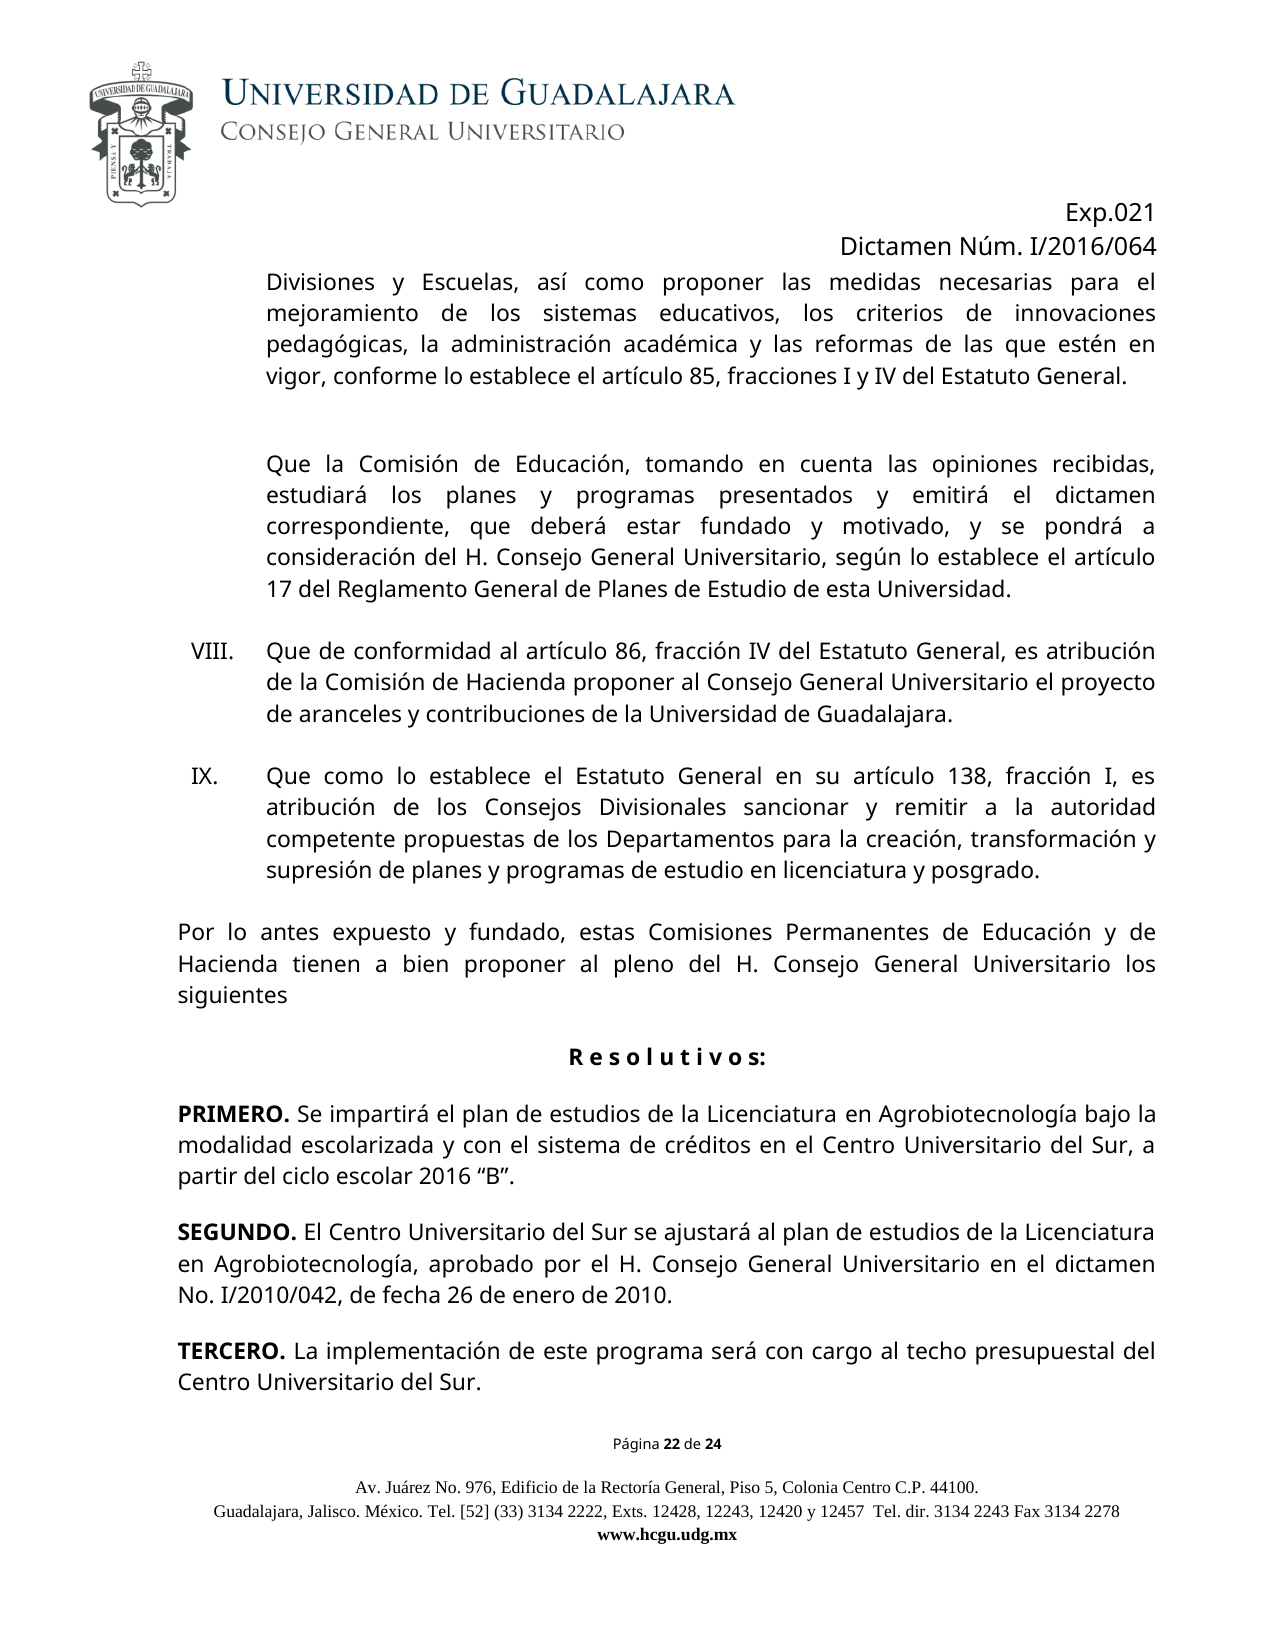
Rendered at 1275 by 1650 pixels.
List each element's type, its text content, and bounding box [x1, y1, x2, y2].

text Por lo antes expuesto y fundado, estas Comisiones Permanentes de Educación y de Hacienda tienen a bien proponer al pleno del H. Consejo General Universitario los siguientes [177, 916, 1157, 1010]
picture [1, 1, 1274, 268]
list Que como lo establece el Estatuto General en su artículo 138, fracción I, es atribución de los Consejos Divisionales sancionar y remitir a la autoridad competente propuestas de los Departamentos para la creación, transformación y supresión de planes y programas de estudio en licenciatura y posgrado. [191, 760, 1157, 885]
list Que de conformidad al artículo 86, fracción IV del Estatuto General, es atribución de la Comisión de Hacienda proponer al Consejo General Universitario el proyecto de aranceles y contribuciones de la Universidad de Guadalajara. [191, 635, 1157, 729]
text PRIMERO. Se impartirá el plan de estudios de la Licenciatura en Agrobiotecnología bajo la modalidad escolarizada y con el sistema de créditos en el Centro Universitario del Sur, a partir del ciclo escolar 2016 “B”. [177, 1098, 1157, 1191]
text TERCERO. La implementación de este programa será con cargo al techo presupuestal del Centro Universitario del Sur. [177, 1335, 1157, 1398]
text R e s o l u t i v o s: [177, 1041, 1157, 1073]
text Que la Comisión de Educación, tomando en cuenta las opiniones recibidas, estudiará los planes y programas presentados y emitirá el dictamen correspondiente, que deberá estar fundado y motivado, y se pondrá a consideración del H. Consejo General Universitario, según lo establece el artículo 17 del Reglamento General de Planes de Estudio de esta Universidad. [266, 448, 1157, 604]
text SEGUNDO. El Centro Universitario del Sur se ajustará al plan de estudios de la Licenciatura en Agrobiotecnología, aprobado por el H. Consejo General Universitario en el dictamen No. I/2010/042, de fecha 26 de enero de 2010. [177, 1216, 1157, 1310]
